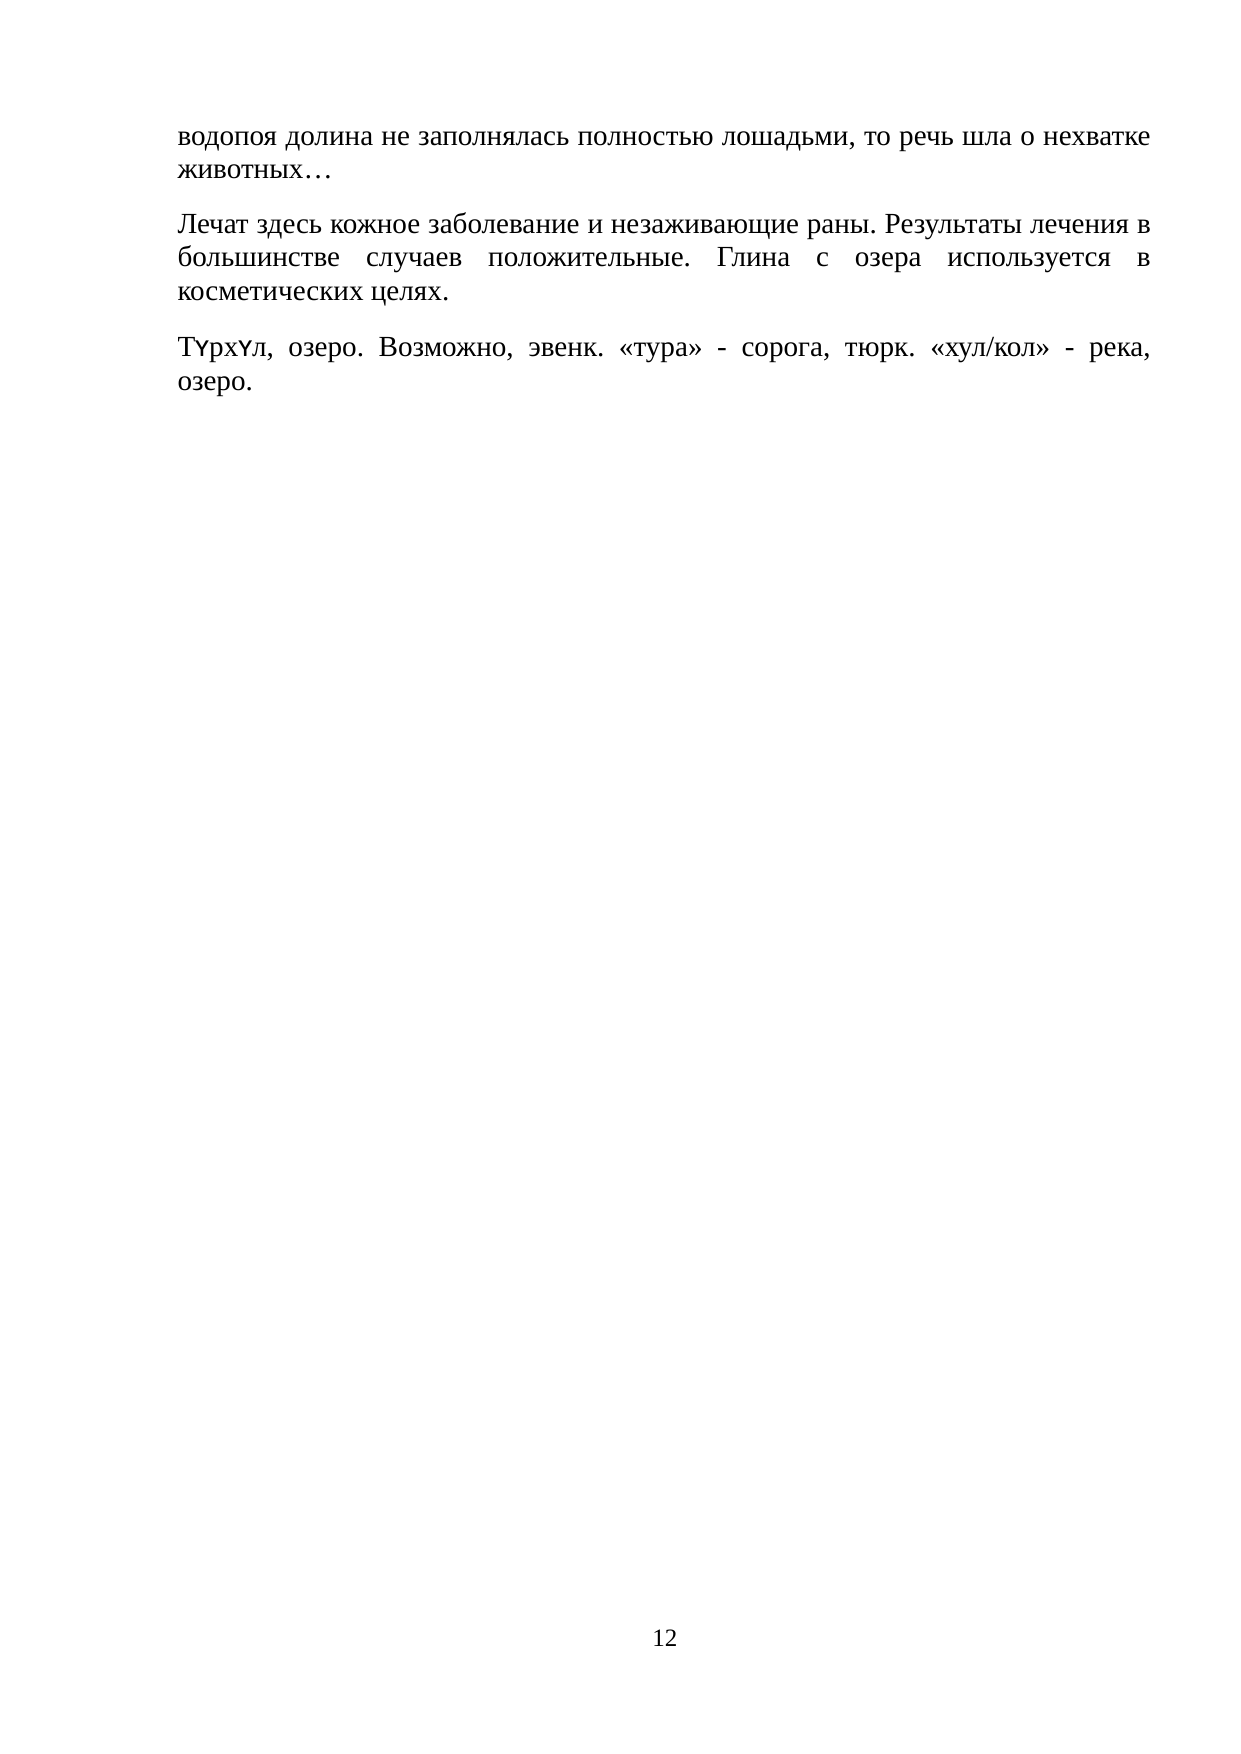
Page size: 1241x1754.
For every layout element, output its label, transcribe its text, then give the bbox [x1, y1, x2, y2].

text Лечат здесь кожное заболевание и незаживающие раны. Результаты лечения в большинстве случаев положительные. Глина с озера используется в косметических целях. [177, 206, 1152, 307]
text Тʏрхʏл, озеро. Возможно, эвенк. «тура» - сорога, тюрк. «хул/кол» - река, озеро. [177, 327, 1152, 396]
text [177, 118, 1152, 185]
